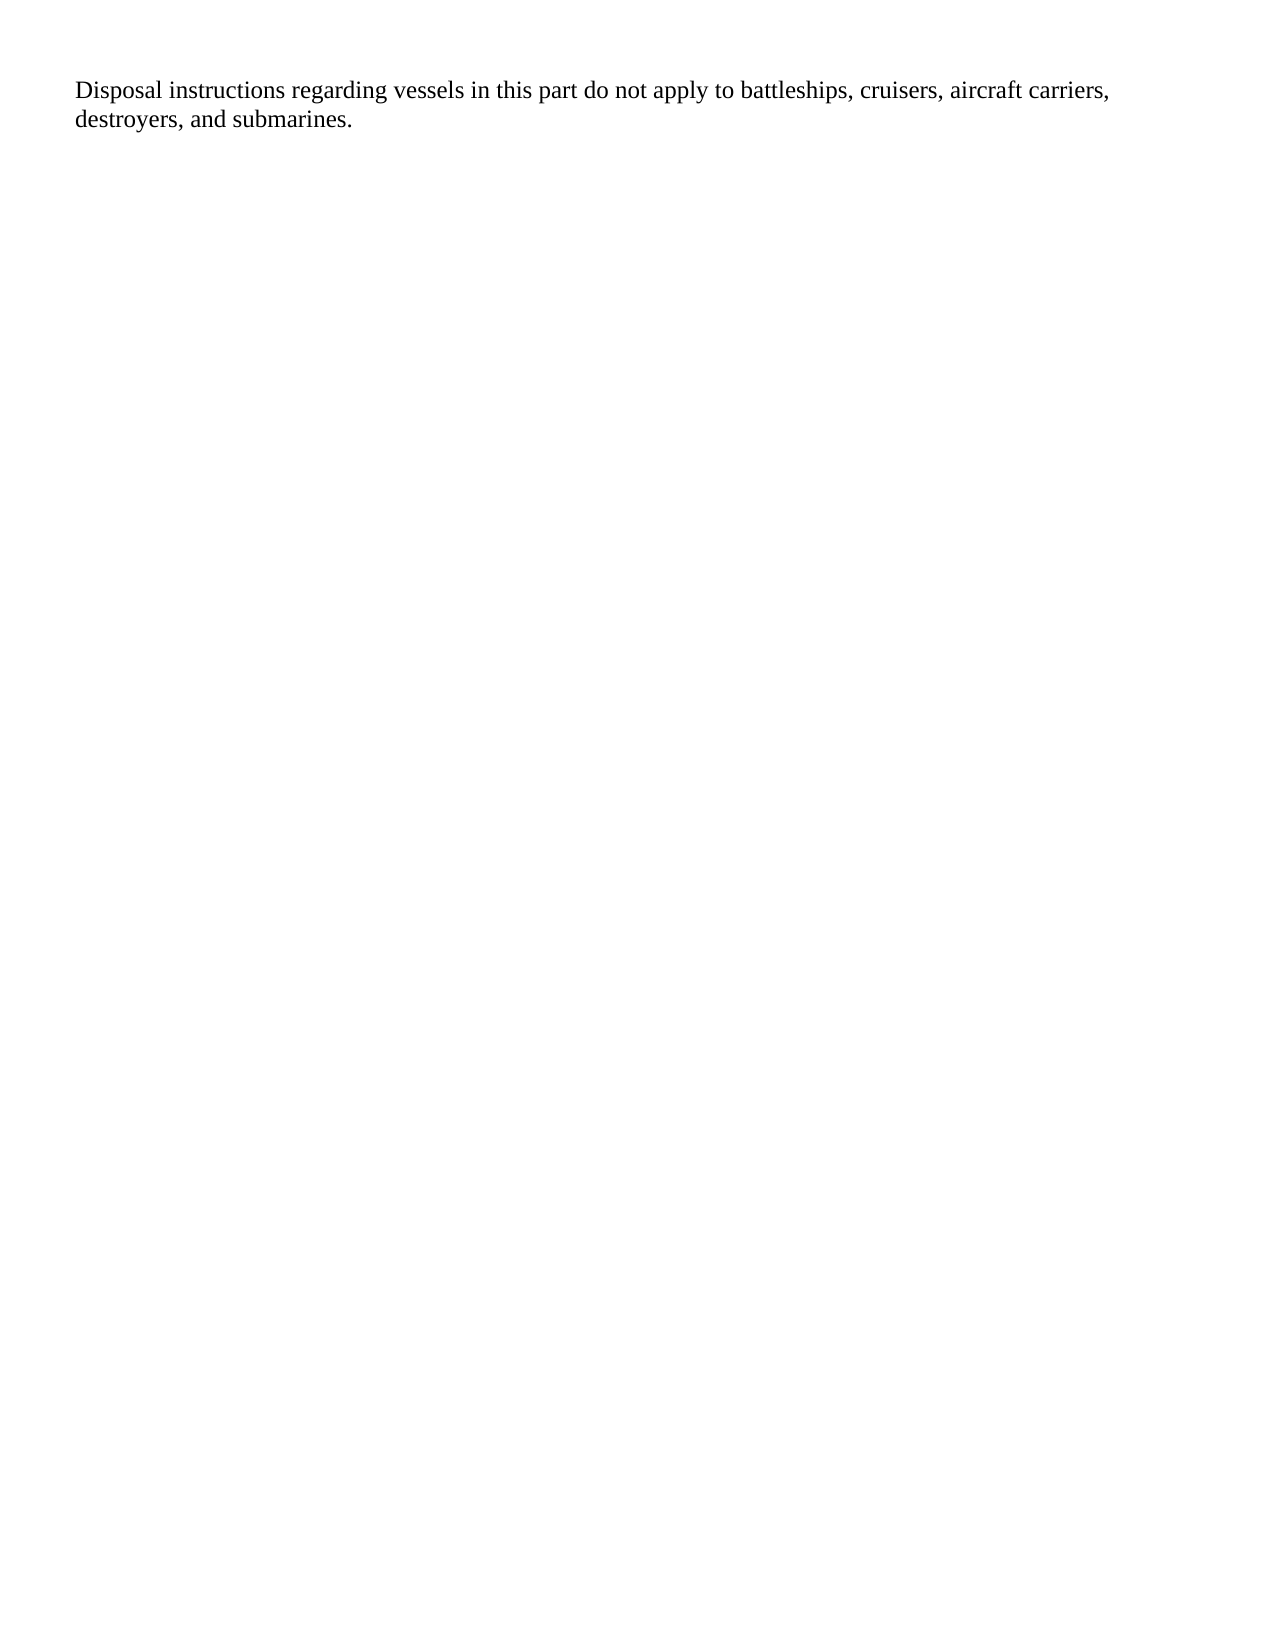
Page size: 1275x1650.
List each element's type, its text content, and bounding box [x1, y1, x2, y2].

text Disposal instructions regarding vessels in this part do not apply to battleships, cruisers, aircraft carriers, destroyers, and submarines. [75, 75, 1200, 132]
